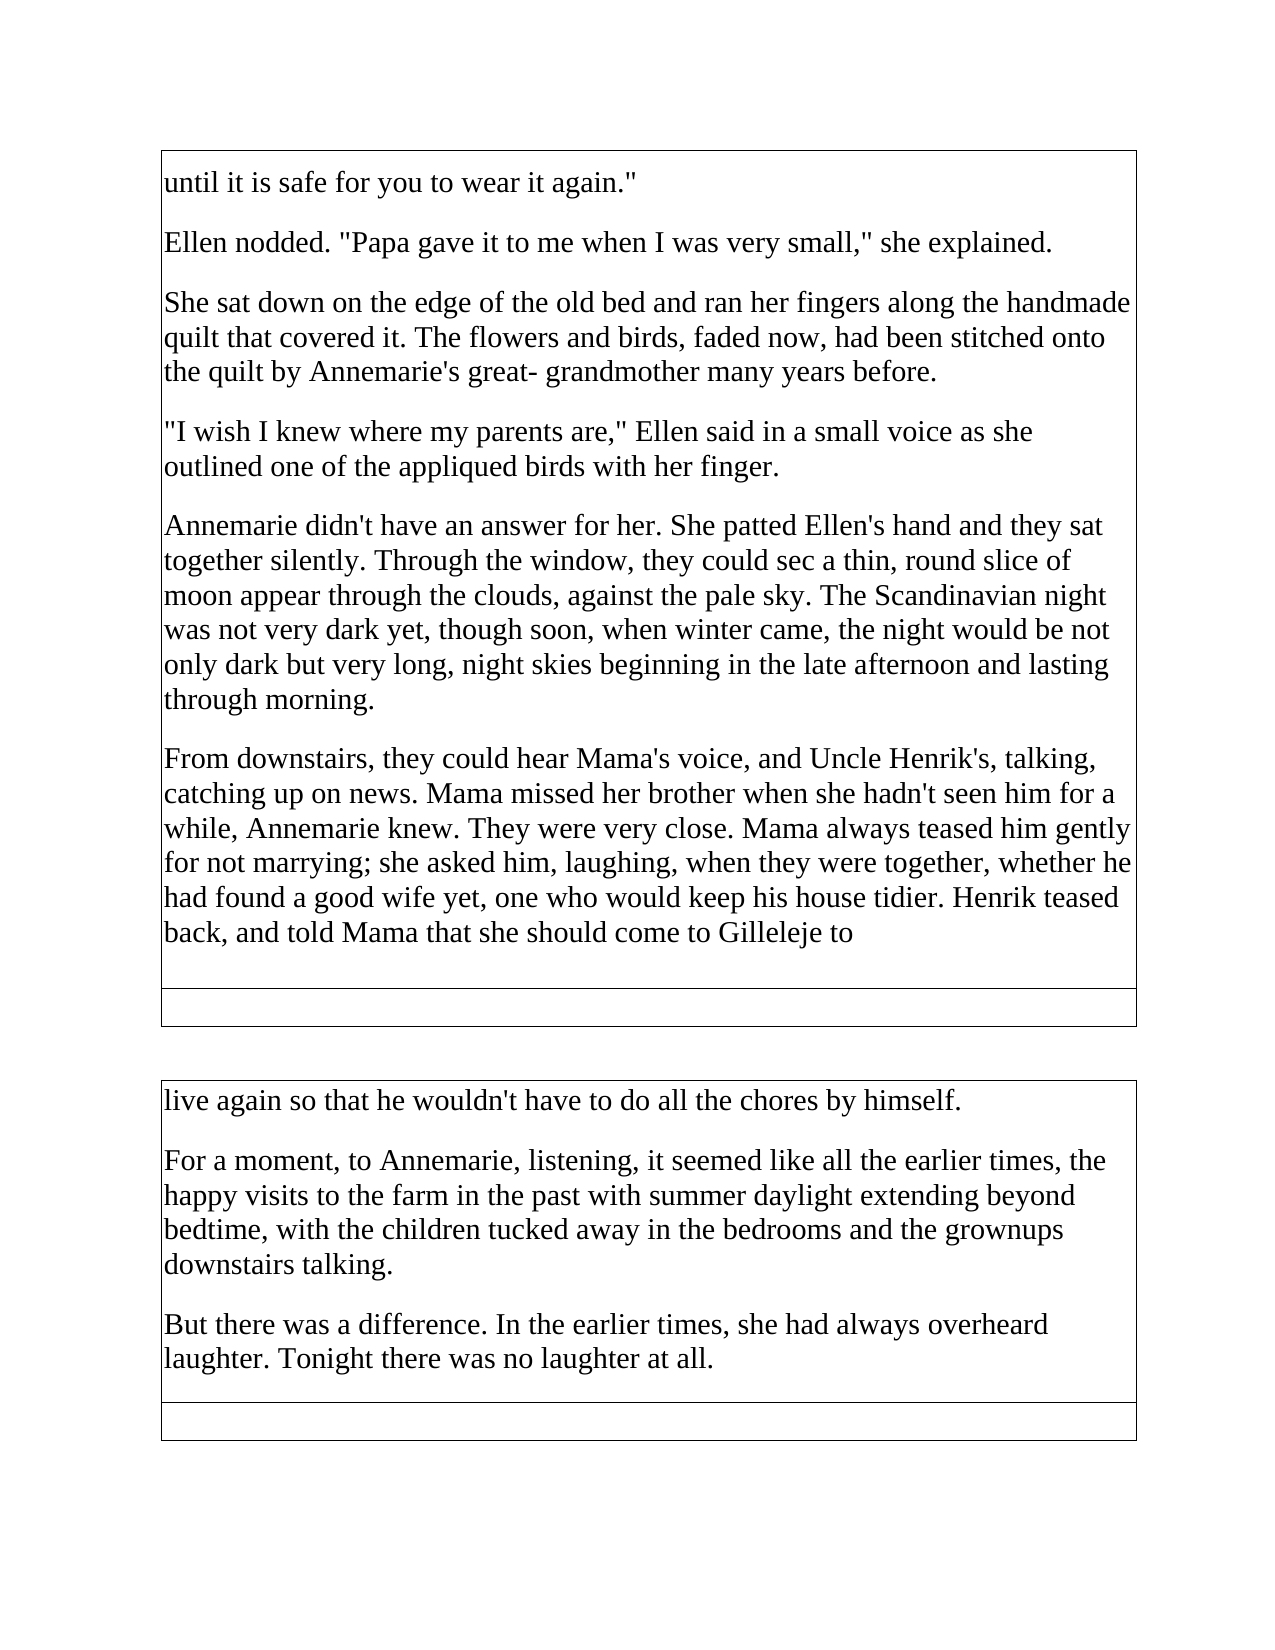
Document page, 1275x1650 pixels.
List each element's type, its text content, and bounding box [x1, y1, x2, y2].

table_header live again so that he wouldn't have to do all the chores by himself. For a moment, to Annemarie, listening, it seemed like all the earlier times, the happy visits to the farm in the past with summer daylight extending beyond bedtime, with the children tucked away in the bedrooms and the grownups downstairs talking. But there was a difference. In the earlier times, she had always overheard laughter. Tonight there was no laughter at all. [162, 1081, 1136, 1402]
table_header until it is safe for you to wear it again." Ellen nodded. "Papa gave it to me when I was very small," she explained. She sat down on the edge of the old bed and ran her fingers along the handmade quilt that covered it. The flowers and birds, faded now, had been stitched onto the quilt by Annemarie's great- grandmother many years before. "I wish I knew where my parents are," Ellen said in a small voice as she outlined one of the appliqued birds with her finger. Annemarie didn't have an answer for her. She patted Ellen's hand and they sat together silently. Through the window, they could sec a thin, round slice of moon appear through the clouds, against the pale sky. The Scandinavian night was not very dark yet, though soon, when winter came, the night would be not only dark but very long, night skies beginning in the late afternoon and lasting through morning. From downstairs, they could hear Mama's voice, and Uncle Henrik's, talking, catching up on news. Mama missed her brother when she hadn't seen him for a while, Annemarie knew. They were very close. Mama always teased him gently for not marrying; she asked him, laughing, when they were together, whether he had found a good wife yet, one who would keep his house tidier. Henrik teased back, and told Mama that she should come to Gilleleje to [162, 151, 1136, 988]
table_cell [162, 1403, 1136, 1440]
table_cell [162, 989, 1136, 1026]
